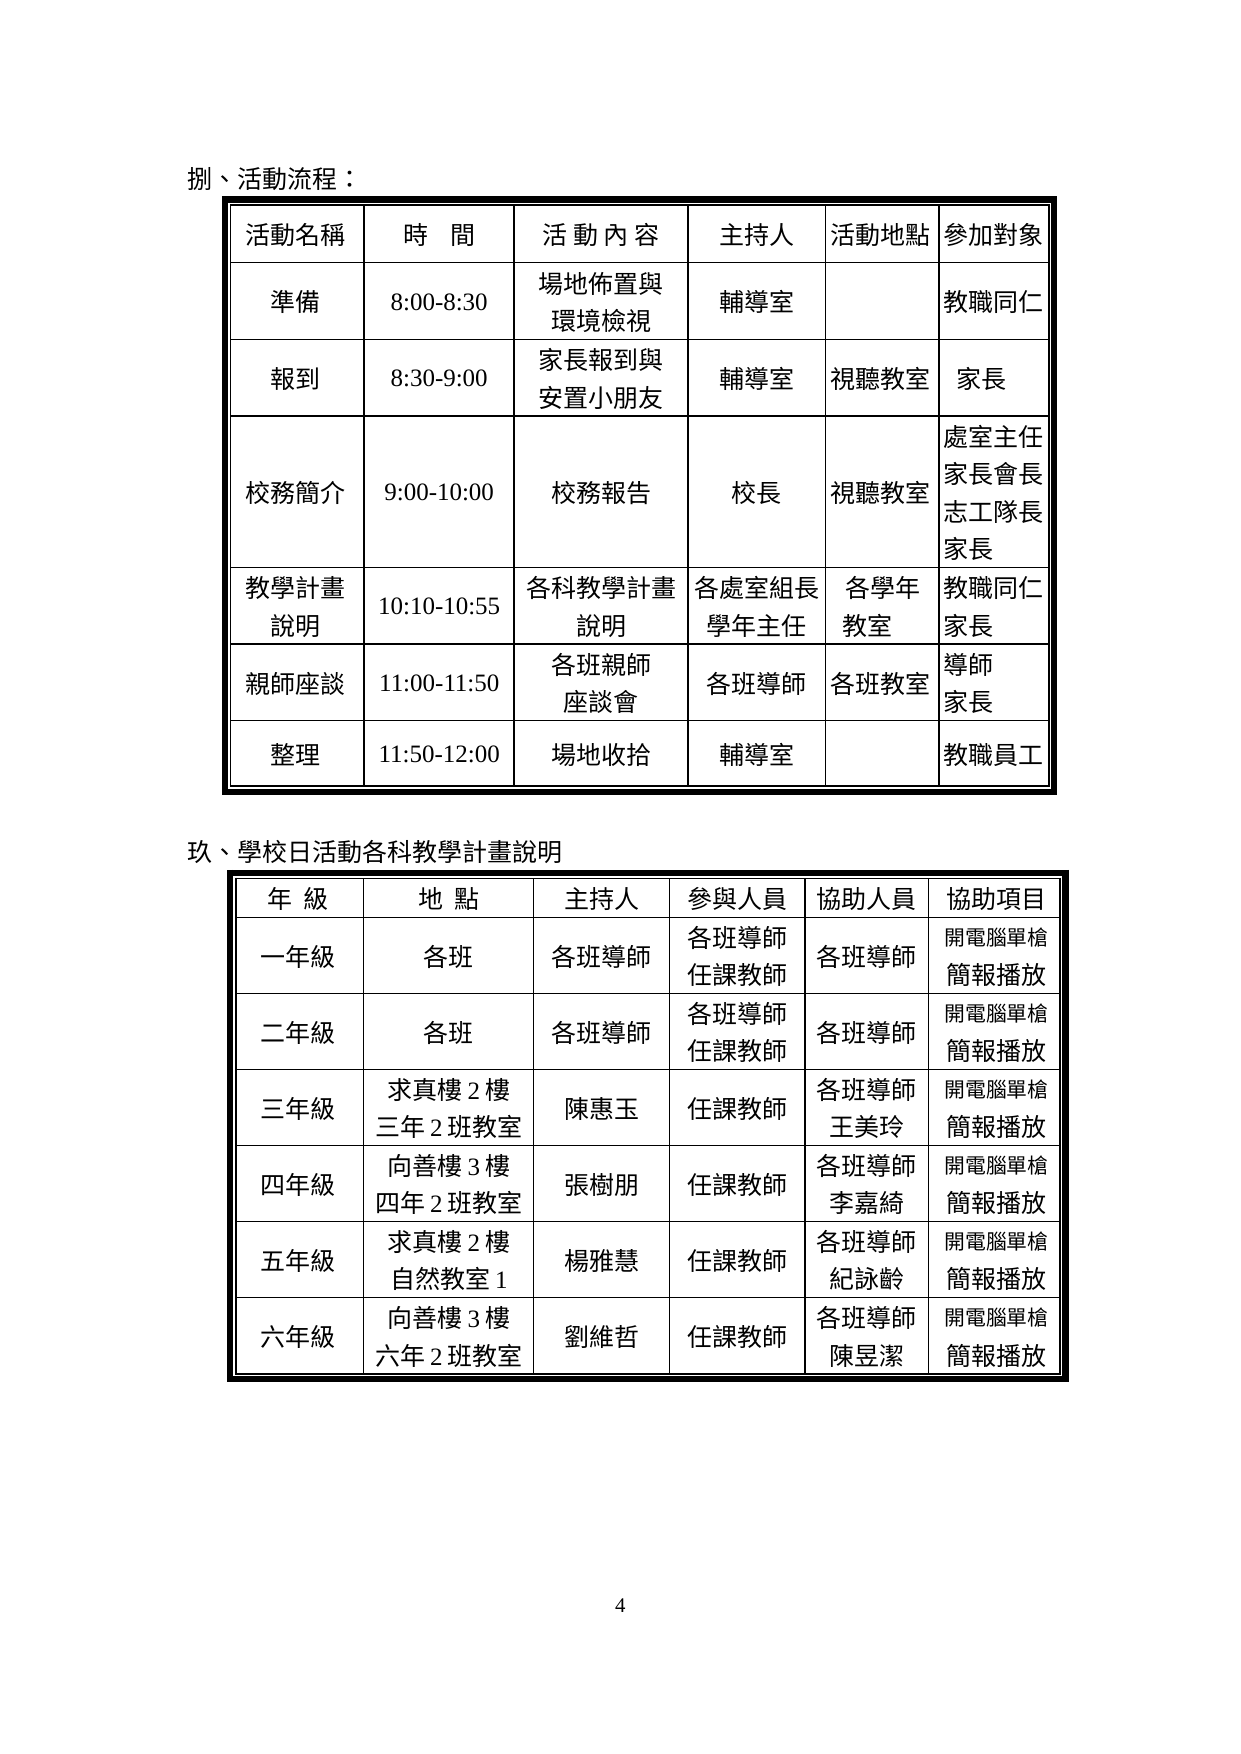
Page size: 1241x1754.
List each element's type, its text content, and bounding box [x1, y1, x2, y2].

table_header 主持人 [689, 206, 825, 262]
table_cell 各班導師 [534, 994, 669, 1069]
table_header 時 間 [365, 206, 513, 262]
table_cell 校長 [689, 417, 825, 567]
table_cell 準備 [231, 263, 363, 338]
table_cell 四年級 [237, 1146, 363, 1221]
table_cell 各班導師 王美玲 [806, 1070, 928, 1145]
table_cell 親師座談 [231, 645, 363, 720]
table_cell 一年級 [237, 918, 363, 993]
table_cell 五年級 [237, 1222, 363, 1297]
table_cell 求真樓2樓 三年2班教室 [364, 1070, 533, 1145]
table_cell 8:00-8:30 [365, 263, 513, 338]
table_cell 場地佈置與 環境檢視 [515, 263, 687, 338]
table_cell 開電腦單槍 簡報播放 [929, 994, 1059, 1069]
table_header 協助項目 [929, 879, 1059, 917]
table_cell 輔導室 [689, 340, 825, 415]
table_cell 處室主任家長會長志工隊長家長 [940, 417, 1048, 567]
table_cell 9:00-10:00 [365, 417, 513, 567]
table_cell 11:50-12:00 [365, 721, 513, 785]
table_header 協助人員 [806, 879, 928, 917]
table_cell 場地收拾 [515, 721, 687, 785]
table_cell 教職員工 [940, 721, 1048, 785]
table_header 活動名稱 [231, 206, 363, 262]
table_cell 各科教學計畫說明 [515, 568, 687, 643]
table_cell [826, 263, 938, 338]
table_cell 視聽教室 [826, 417, 938, 567]
table_cell [826, 721, 938, 785]
table_cell 導師 家長 [940, 645, 1048, 720]
table_cell 8:30-9:00 [365, 340, 513, 415]
table_cell 二年級 [237, 994, 363, 1069]
table_cell 整理 [231, 721, 363, 785]
list 活動流程： [187, 159, 1053, 196]
table_cell 各學年 教室 [826, 568, 938, 643]
table_cell 家長報到與 安置小朋友 [515, 340, 687, 415]
table_cell 開電腦單槍 簡報播放 [929, 1298, 1059, 1373]
table_cell 楊雅慧 [534, 1222, 669, 1297]
table_cell 各處室組長 學年主任 [689, 568, 825, 643]
table_cell 開電腦單槍 簡報播放 [929, 918, 1059, 993]
table_cell 校務報告 [515, 417, 687, 567]
table_cell 各班導師 [534, 918, 669, 993]
table_cell 劉維哲 [534, 1298, 669, 1373]
table_cell 輔導室 [689, 263, 825, 338]
table_cell 任課教師 [670, 1146, 804, 1221]
table_cell 輔導室 [689, 721, 825, 785]
table_header 年 級 [237, 879, 363, 917]
table_cell 向善樓3樓 六年2班教室 [364, 1298, 533, 1373]
table_cell 各班導師 [689, 645, 825, 720]
table_cell 求真樓2樓 自然教室1 [364, 1222, 533, 1297]
table_cell 各班導師 李嘉綺 [806, 1146, 928, 1221]
table_cell 教職同仁家長 [940, 568, 1048, 643]
list 學校日活動各科教學計畫說明 [187, 832, 1053, 870]
table_cell 張樹朋 [534, 1146, 669, 1221]
table_cell 各班導師 紀詠齡 [806, 1222, 928, 1297]
table_header 活動地點 [826, 206, 938, 262]
table_cell 向善樓3樓 四年2班教室 [364, 1146, 533, 1221]
table_cell 三年級 [237, 1070, 363, 1145]
table_cell 各班導師 陳昱潔 [806, 1298, 928, 1373]
table_cell 視聽教室 [826, 340, 938, 415]
table_header 主持人 [534, 879, 669, 917]
table_cell 陳惠玉 [534, 1070, 669, 1145]
table_cell 11:00-11:50 [365, 645, 513, 720]
table_cell 開電腦單槍 簡報播放 [929, 1146, 1059, 1221]
table_cell 各班教室 [826, 645, 938, 720]
table_header 活 動 內 容 [515, 206, 687, 262]
table_cell 家長 [940, 340, 1048, 415]
table_cell 各班 [364, 918, 533, 993]
table_cell 報到 [231, 340, 363, 415]
table_cell 任課教師 [670, 1298, 804, 1373]
table_cell 教學計畫 說明 [231, 568, 363, 643]
table_cell 開電腦單槍 簡報播放 [929, 1070, 1059, 1145]
table_cell 教職同仁 [940, 263, 1048, 338]
table_cell 10:10-10:55 [365, 568, 513, 643]
table_cell 各班導師 任課教師 [670, 918, 804, 993]
table_header 地 點 [364, 879, 533, 917]
table_cell 各班導師 任課教師 [670, 994, 804, 1069]
table_cell 各班親師 座談會 [515, 645, 687, 720]
table_cell 各班 [364, 994, 533, 1069]
table_cell 六年級 [237, 1298, 363, 1373]
table_cell 各班導師 [806, 994, 928, 1069]
table_cell 校務簡介 [231, 417, 363, 567]
table_header 參與人員 [670, 879, 804, 917]
table_header 參加對象 [940, 206, 1048, 262]
table_cell 開電腦單槍 簡報播放 [929, 1222, 1059, 1297]
table_cell 任課教師 [670, 1070, 804, 1145]
table_cell 各班導師 [806, 918, 928, 993]
table_cell 任課教師 [670, 1222, 804, 1297]
